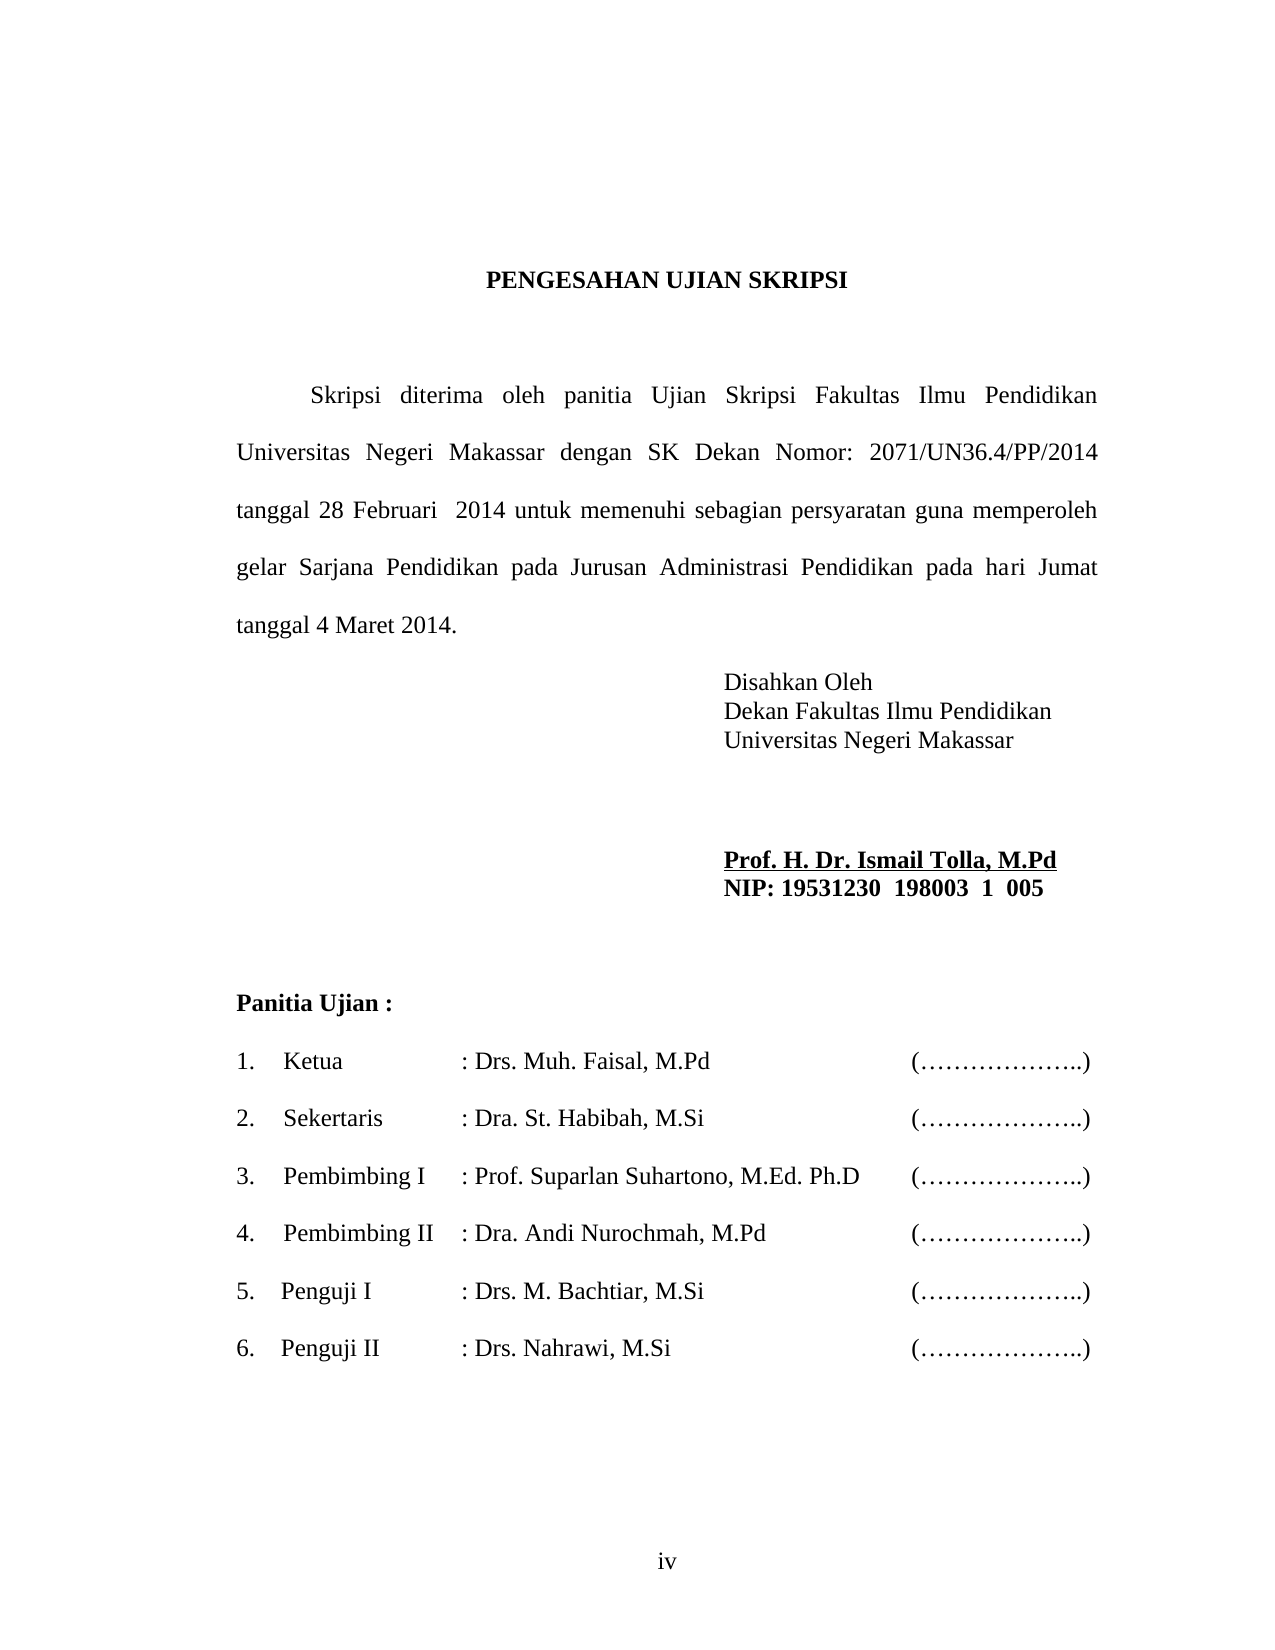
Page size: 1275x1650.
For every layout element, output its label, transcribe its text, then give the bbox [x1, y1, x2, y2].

text Panitia Ujian : [236, 988, 1098, 1017]
text Universitas Negeri Makassar [723, 725, 1098, 754]
text Dekan Fakultas Ilmu Pendidikan [723, 696, 1098, 725]
list Pembimbing I : Prof. Suparlan Suhartono, M.Ed. Ph.D (………………..) [236, 1161, 1098, 1190]
text PENGESAHAN UJIAN SKRIPSI [236, 265, 1098, 294]
text Skripsi diterima oleh panitia Ujian Skripsi Fakultas Ilmu Pendidikan Universitas Negeri Makassar dengan SK Dekan Nomor: 2071/UN36.4/PP/2014 tanggal 28 Februari 2014 untuk memenuhi sebagian persyaratan guna memperoleh gelar Sarjana Pendidikan pada Jurusan Administrasi Pendidikan pada hari Jumat tanggal 4 Maret 2014. [236, 380, 1098, 639]
list Sekertaris : Dra. St. Habibah, M.Si (………………..) [236, 1103, 1098, 1132]
list Ketua : Drs. Muh. Faisal, M.Pd (………………..) [236, 1046, 1098, 1075]
text NIP: 19531230 198003 1 005 [723, 873, 1098, 902]
list Penguji I : Drs. M. Bachtiar, M.Si (………………..) [236, 1276, 1098, 1305]
list Penguji II : Drs. Nahrawi, M.Si (………………..) [236, 1333, 1098, 1362]
text Disahkan Oleh [723, 667, 1098, 696]
text Prof. H. Dr. Ismail Tolla, M.Pd [723, 845, 1098, 873]
list Pembimbing II : Dra. Andi Nurochmah, M.Pd (………………..) [236, 1218, 1098, 1247]
